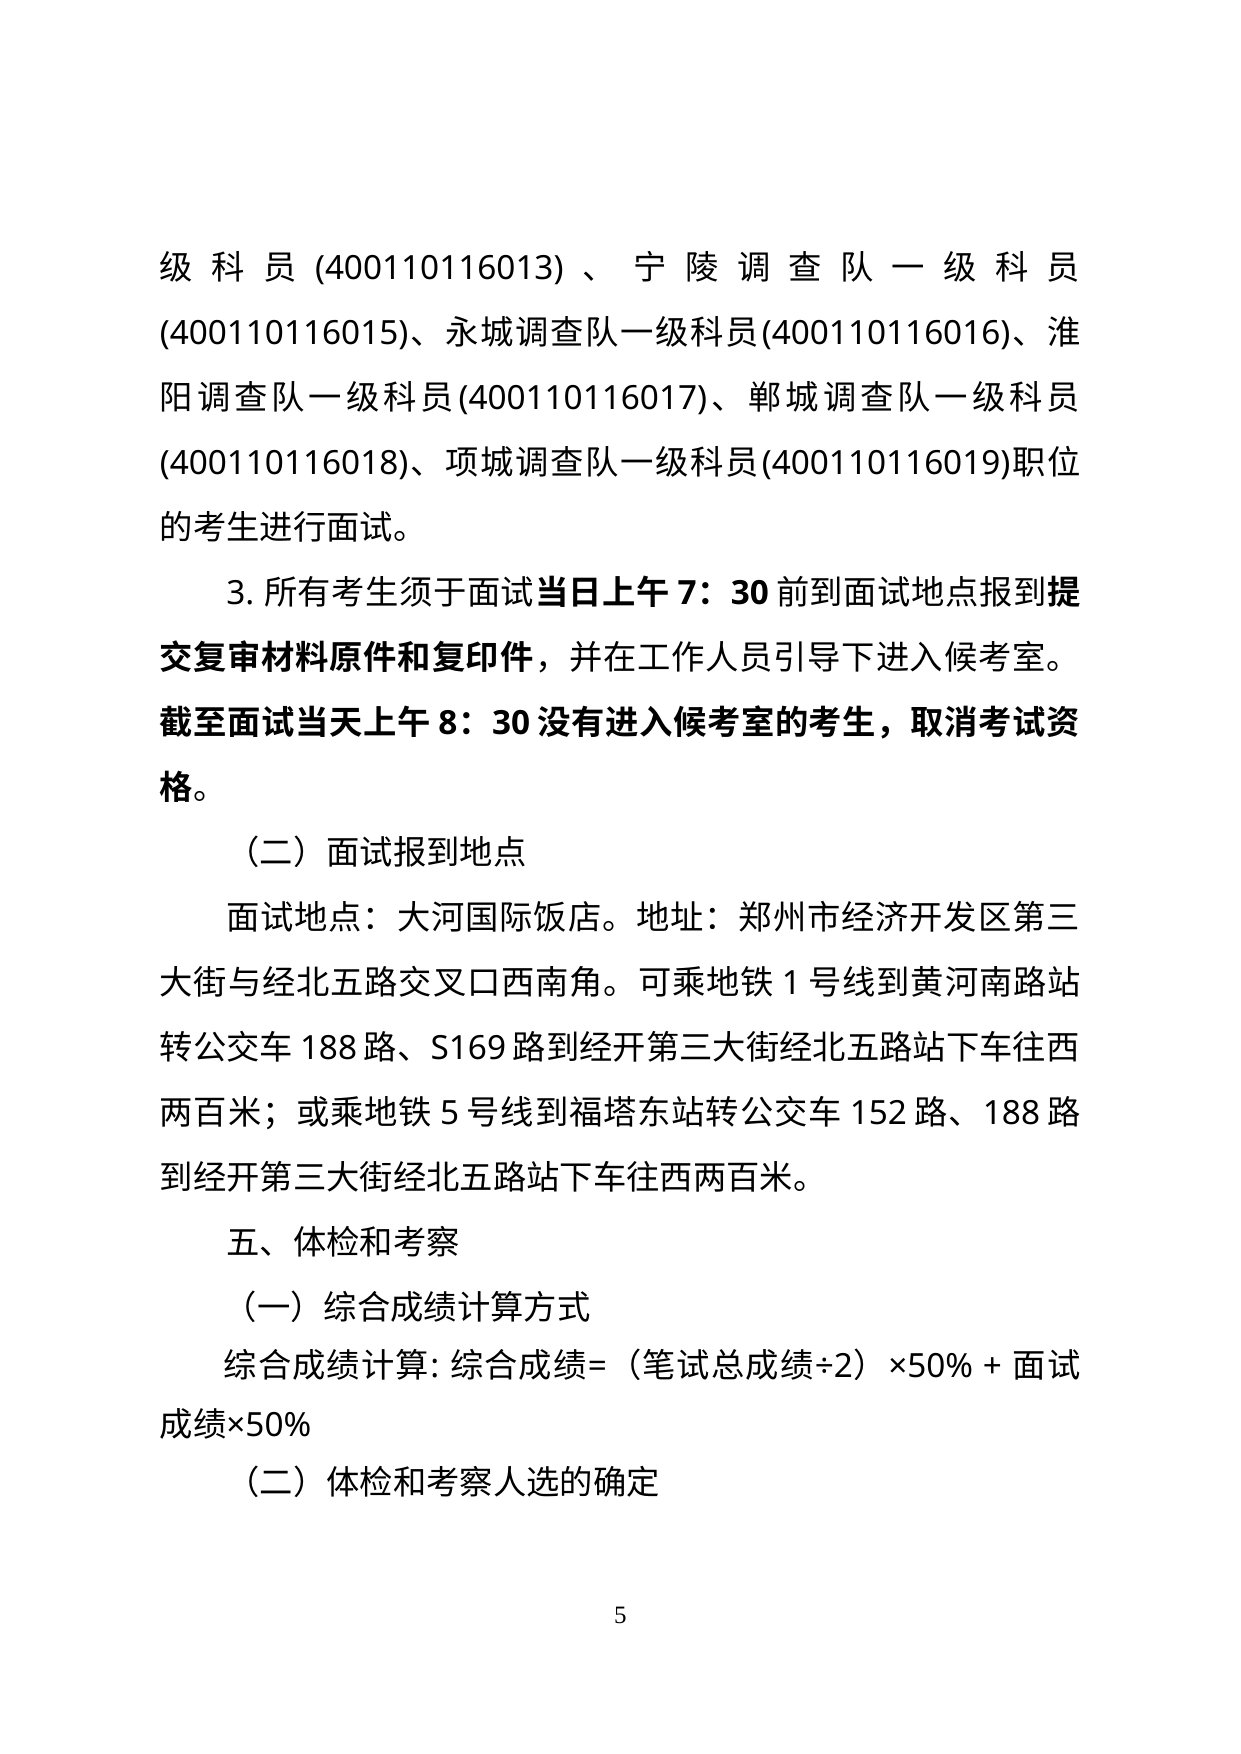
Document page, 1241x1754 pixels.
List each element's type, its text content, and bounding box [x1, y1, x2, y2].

text （二）体检和考察人选的确定 [159, 1448, 1081, 1513]
text （二）面试报到地点 [159, 818, 1081, 883]
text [159, 233, 1081, 558]
text 面试地点：大河国际饭店。地址：郑州市经济开发区第三大街与经北五路交叉口西南角。可乘地铁1号线到黄河南路站转公交车188路、S169路到经开第三大街经北五路站下车往西两百米；或乘地铁5号线到福塔东站转公交车152路、188路到经开第三大街经北五路站下车往西两百米。 [159, 883, 1081, 1208]
text （一）综合成绩计算方式 [159, 1273, 1081, 1331]
text 3. 所有考生须于面试当日上午7：30前到面试地点报到提交复审材料原件和复印件，并在工作人员引导下进入候考室。截至面试当天上午8：30没有进入候考室的考生，取消考试资格。 [159, 558, 1081, 818]
text 综合成绩计算: 综合成绩=（笔试总成绩÷2）×50% + 面试成绩×50% [159, 1331, 1081, 1448]
text 五、体检和考察 [159, 1208, 1081, 1273]
